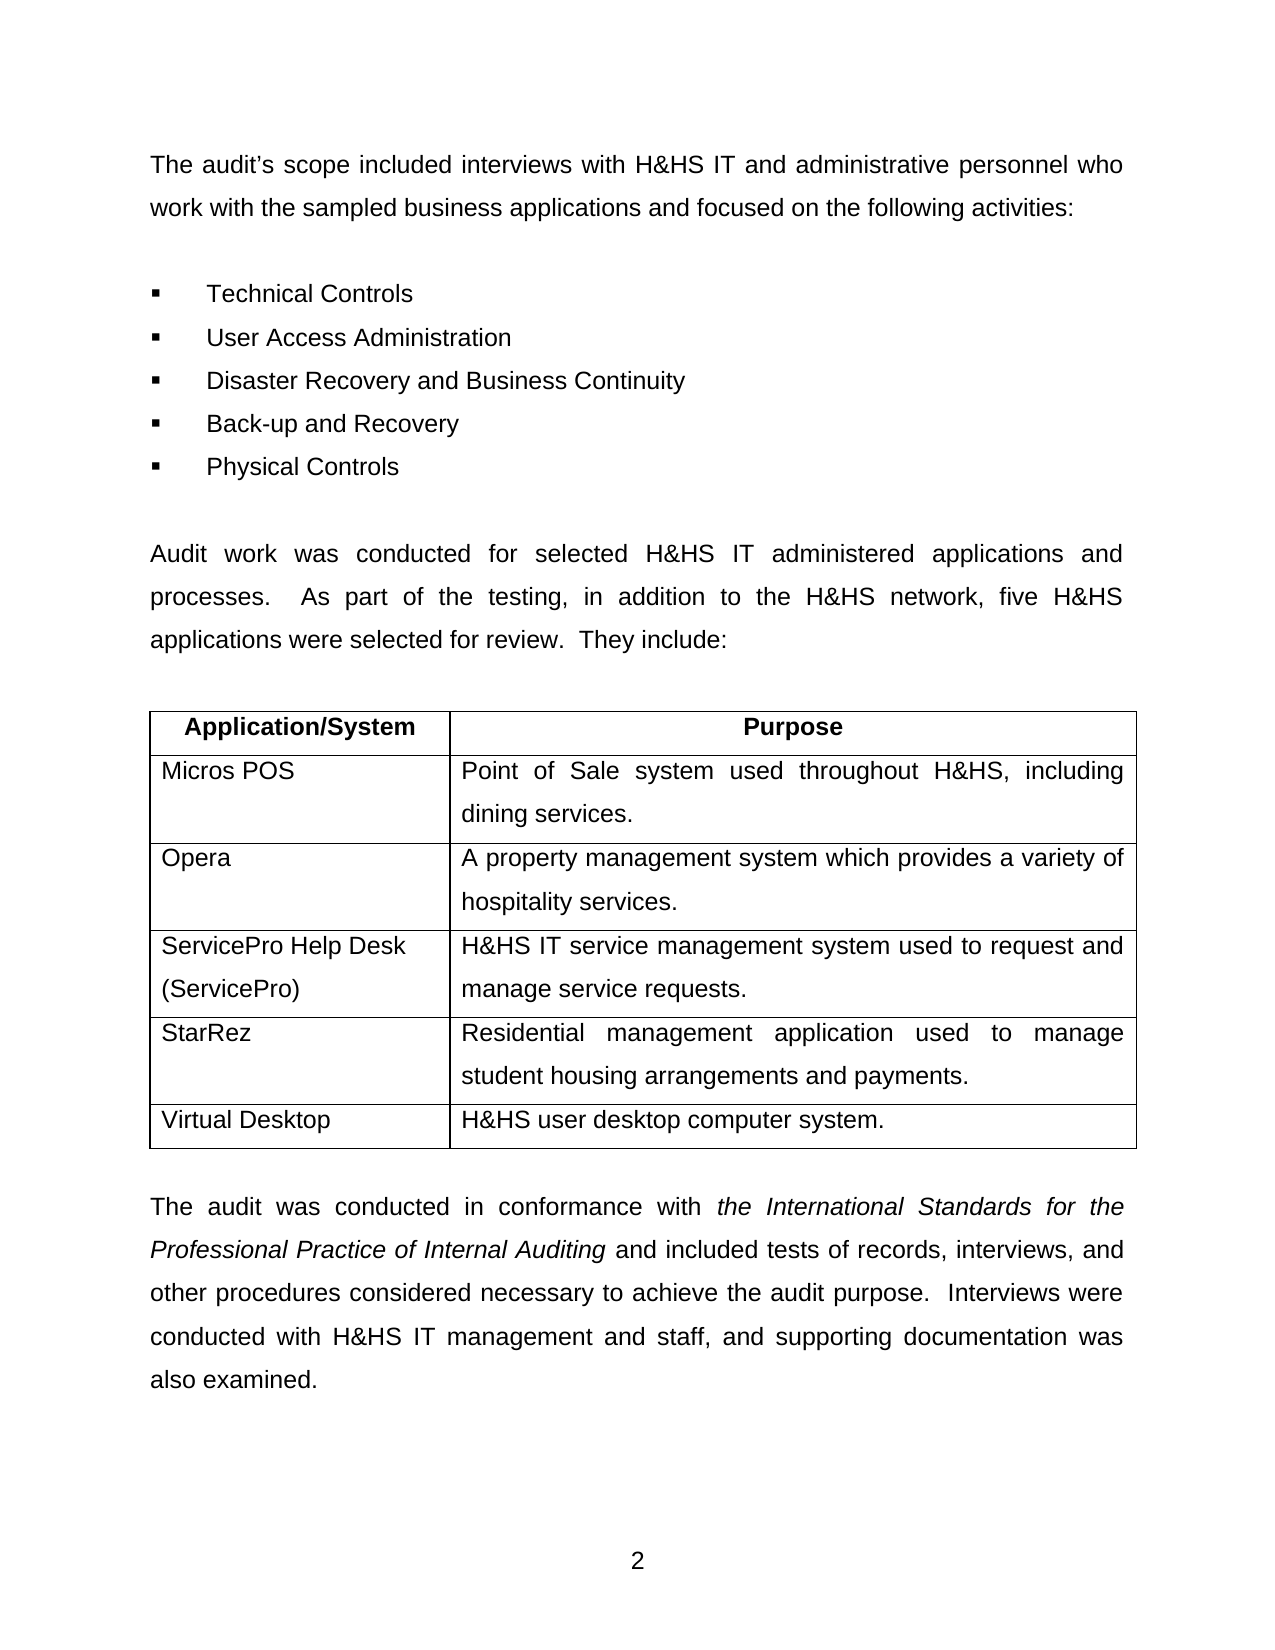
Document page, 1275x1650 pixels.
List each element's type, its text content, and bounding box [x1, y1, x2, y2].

table_cell StarRez [151, 1018, 449, 1104]
table_cell Opera [151, 844, 449, 929]
list Technical Controls [150, 279, 1125, 308]
table_cell ServicePro Help Desk (ServicePro) [151, 931, 449, 1017]
table_cell Micros POS [151, 756, 449, 842]
table_cell Point of Sale system used throughout H&HS, including dining services. [451, 756, 1136, 842]
table_cell Virtual Desktop [151, 1105, 449, 1148]
table_cell H&HS user desktop computer system. [451, 1105, 1136, 1148]
list User Access Administration [150, 323, 1125, 351]
table_cell A property management system which provides a variety of hospitality services. [451, 844, 1136, 929]
text The audit’s scope included interviews with H&HS IT and administrative personnel who work with the sampled business applications and focused on the following activities: [150, 150, 1125, 222]
text The audit was conducted in conformance with the International Standards for the Professional Practice of Internal Auditing and included tests of records, interviews, and other procedures considered necessary to achieve the audit purpose. Interviews were conducted with H&HS IT management and staff, and supporting documentation was also examined. [150, 1192, 1125, 1393]
list Back-up and Recovery [150, 409, 1125, 438]
table_header Purpose [451, 712, 1136, 755]
table_cell H&HS IT service management system used to request and manage service requests. [451, 931, 1136, 1017]
table_cell Residential management application used to manage student housing arrangements and payments. [451, 1018, 1136, 1104]
table_header Application/System [151, 712, 449, 755]
list Disaster Recovery and Business Continuity [150, 366, 1125, 395]
list Physical Controls [150, 452, 1125, 481]
text Audit work was conducted for selected H&HS IT administered applications and processes. As part of the testing, in addition to the H&HS network, five H&HS applications were selected for review. They include: [150, 539, 1125, 654]
